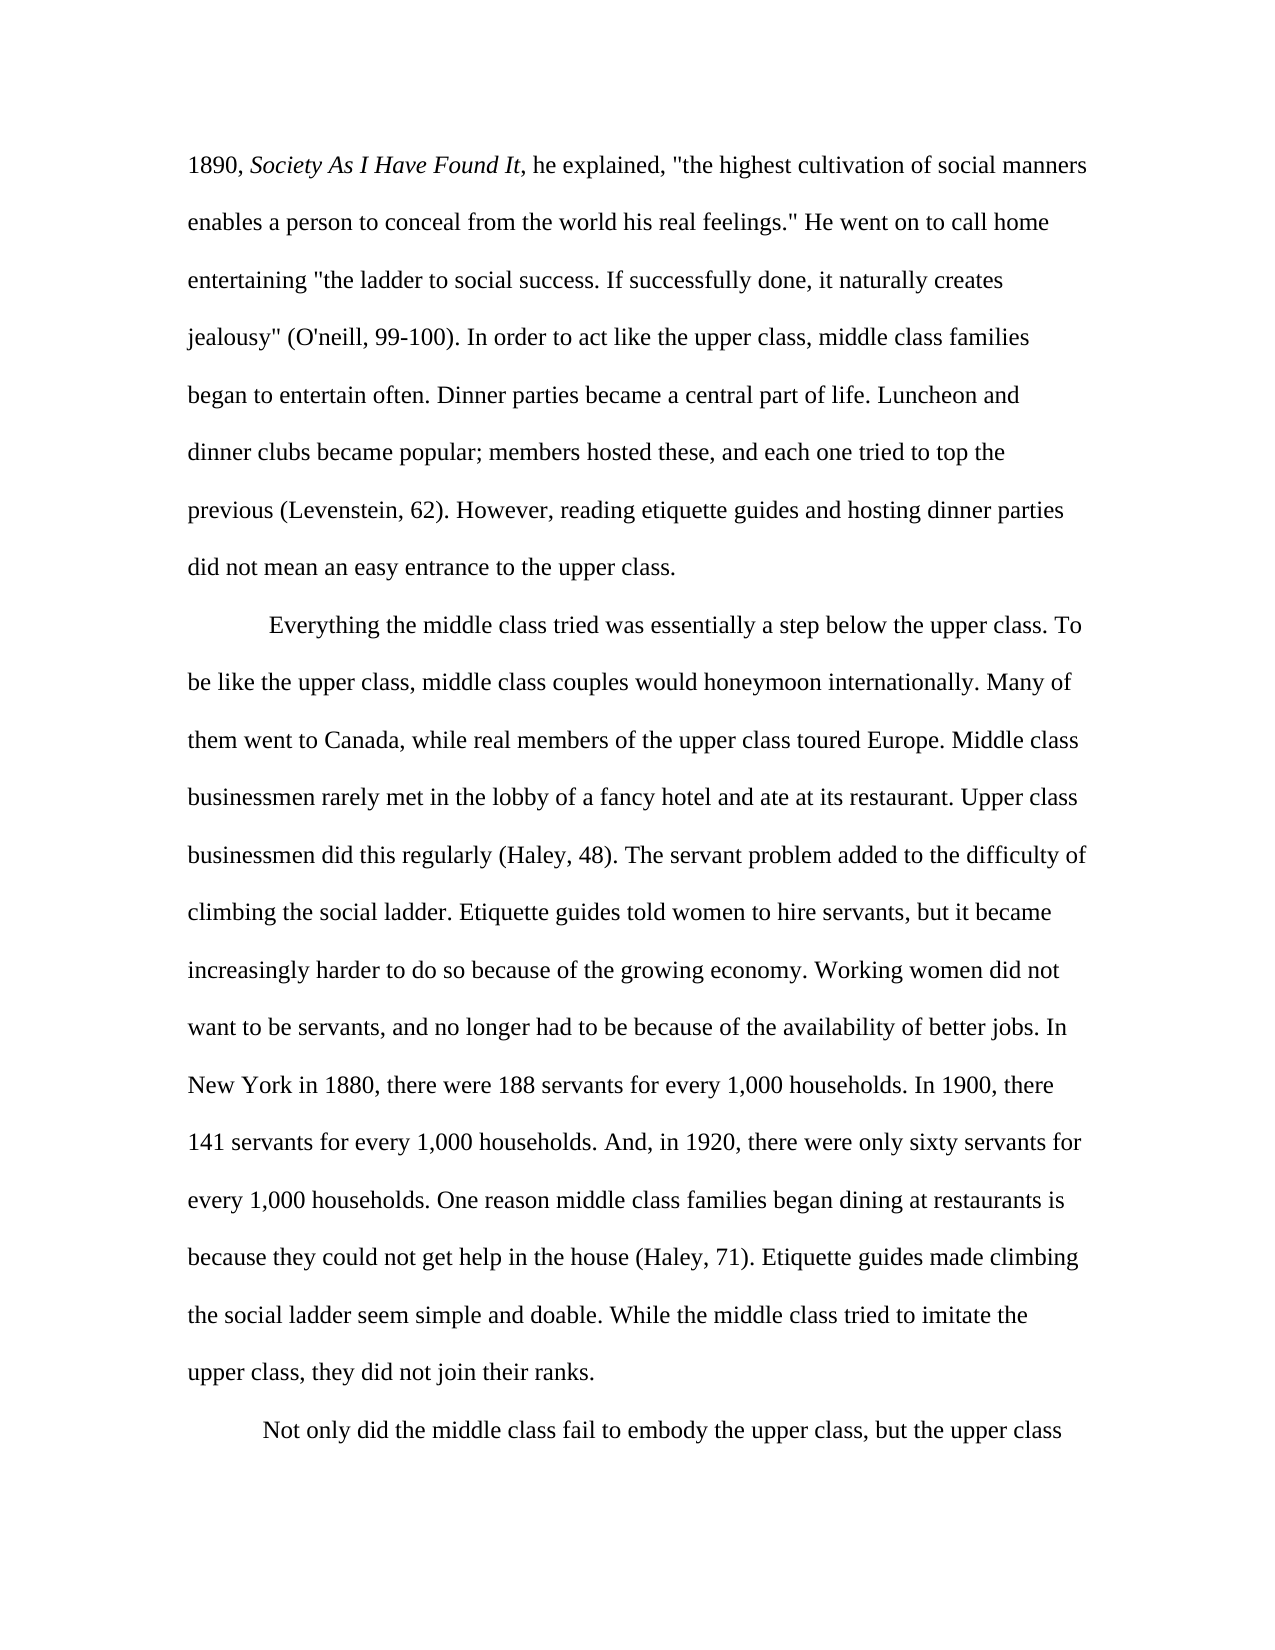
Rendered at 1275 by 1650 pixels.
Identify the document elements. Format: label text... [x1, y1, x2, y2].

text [187, 150, 1087, 581]
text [187, 1415, 1087, 1444]
text Everything the middle class tried was essentially a step below the upper class. To be like the upper class, middle class couples would honeymoon internationally. Many of them went to Canada, while real members of the upper class toured Europe. Middle class businessmen rarely met in the lobby of a fancy hotel and ate at its restaurant. Upper class businessmen did this regularly (Haley, 48). The servant problem added to the difficulty of climbing the social ladder. Etiquette guides told women to hire servants, but it became increasingly harder to do so because of the growing economy. Working women did not want to be servants, and no longer had to be because of the availability of better jobs. In New York in 1880, there were 188 servants for every 1,000 households. In 1900, there 141 servants for every 1,000 households. And, in 1920, there were only sixty servants for every 1,000 households. One reason middle class families began dining at restaurants is because they could not get help in the house (Haley, 71). Etiquette guides made climbing the social ladder seem simple and doable. While the middle class tried to imitate the upper class, they did not join their ranks. [187, 610, 1087, 1386]
